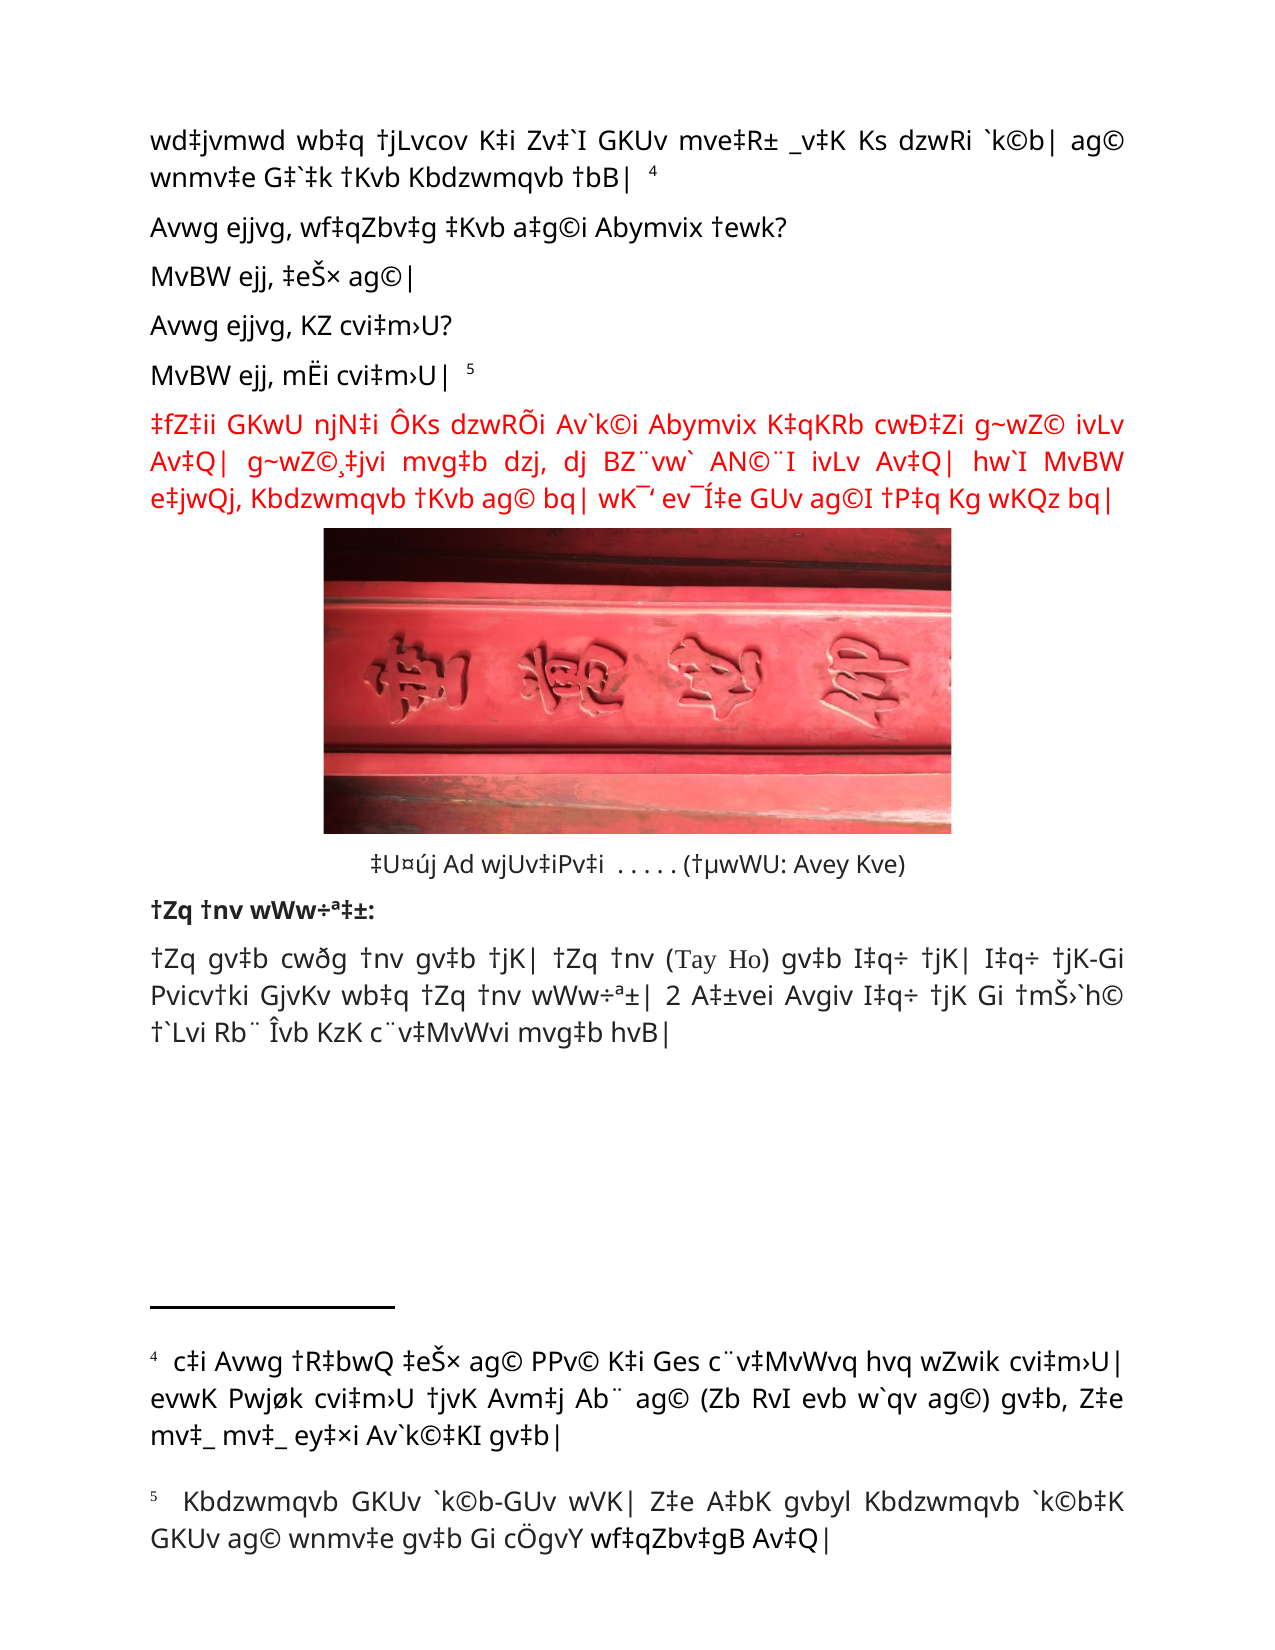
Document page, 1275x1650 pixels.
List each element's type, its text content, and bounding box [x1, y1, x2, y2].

text ‡fZ‡ii GKwU njN‡i ÔKs dzwRÕi Av`k©i Abymvix K‡qKRb cwÐ‡Zi g~wZ© ivLv Av‡Q| g~wZ©¸‡jvi mvg‡b dzj, dj BZ¨vw` AN©¨I ivLv Av‡Q| hw`I MvBW e‡jwQj, Kbdzwmqvb †Kvb ag© bq| wK¯‘ ev¯Í‡e GUv ag©I †P‡q Kg wKQz bq| [150, 406, 1125, 516]
text MvBW ejj, ‡eŠ× ag©| [150, 257, 1125, 294]
text Avwg ejjvg, wf‡qZbv‡g ‡Kvb a‡g©i Abymvix †ewk? [150, 208, 1125, 245]
text Avwg ejjvg, KZ cvi‡m›U? [150, 307, 1125, 344]
text MvBW ejj, mËi cvi‡m›U| [150, 356, 1125, 393]
picture [323, 528, 952, 834]
text †Zq †nv wWw÷ª‡±: [150, 893, 1125, 927]
text ‡U¤új Ad wjUv‡iPv‡i . . . . . (†µwWU: Avey Kve) [150, 846, 1125, 881]
text †Zq gv‡b cwðg †nv gv‡b †jK| †Zq †nv (Tay Ho) gv‡b I‡q÷ †jK| I‡q÷ †jK-Gi Pvicv†ki GjvKv wb‡q †Zq †nv wWw÷ª±| 2 A‡±vei Avgiv I‡q÷ †jK Gi †mŠ›`h© †`Lvi Rb¨ Îvb KzK c¨v‡MvWvi mvg‡b hvB| [150, 939, 1125, 1050]
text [150, 122, 1125, 196]
